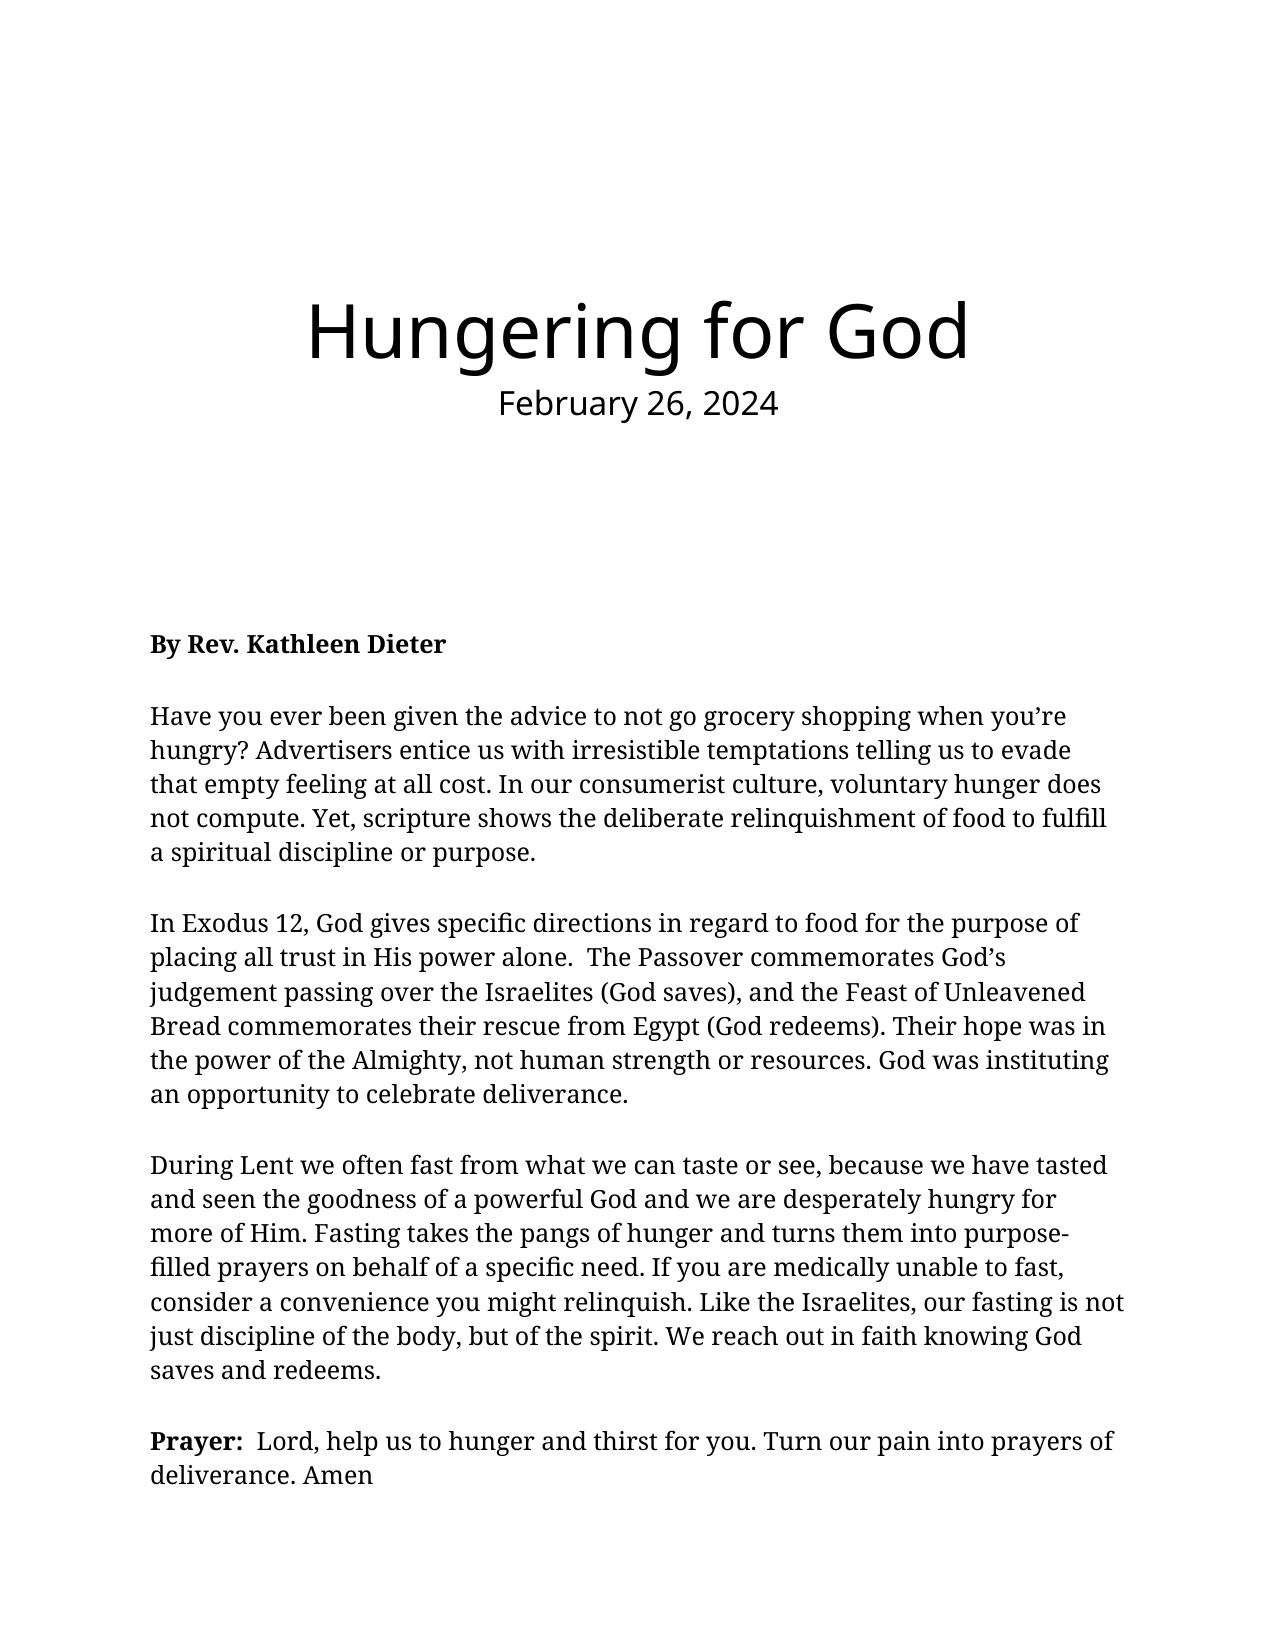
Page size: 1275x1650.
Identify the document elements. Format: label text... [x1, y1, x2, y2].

text During Lent we often fast from what we can taste or see, because we have tasted and seen the goodness of a powerful God and we are desperately hungry for more of Him. Fasting takes the pangs of hunger and turns them into purpose-filled prayers on behalf of a specific need. If you are medically unable to fast, consider a convenience you might relinquish. Like the Israelites, our fasting is not just discipline of the body, but of the spirit. We reach out in faith knowing God saves and redeems. [150, 1148, 1125, 1386]
text Have you ever been given the advice to not go grocery shopping when you’re hungry? Advertisers entice us with irresistible temptations telling us to evade that empty feeling at all cost. In our consumerist culture, voluntary hunger does not compute. Yet, scripture shows the deliberate relinquishment of food to fulfill a spiritual discipline or purpose. [150, 698, 1125, 868]
text Prayer: Lord, help us to hunger and thirst for you. Turn our pain into prayers of deliverance. Amen [150, 1424, 1125, 1492]
text In Exodus 12, God gives specific directions in regard to food for the purpose of placing all trust in His power alone. The Passover commemorates God’s judgement passing over the Israelites (God saves), and the Feast of Unleavened Bread commemorates their rescue from Egypt (God redeems). Their hope was in the power of the Almighty, not human strength or resources. God was instituting an opportunity to celebrate deliverance. [150, 906, 1125, 1110]
text By Rev. Kathleen Dieter [150, 627, 1125, 661]
